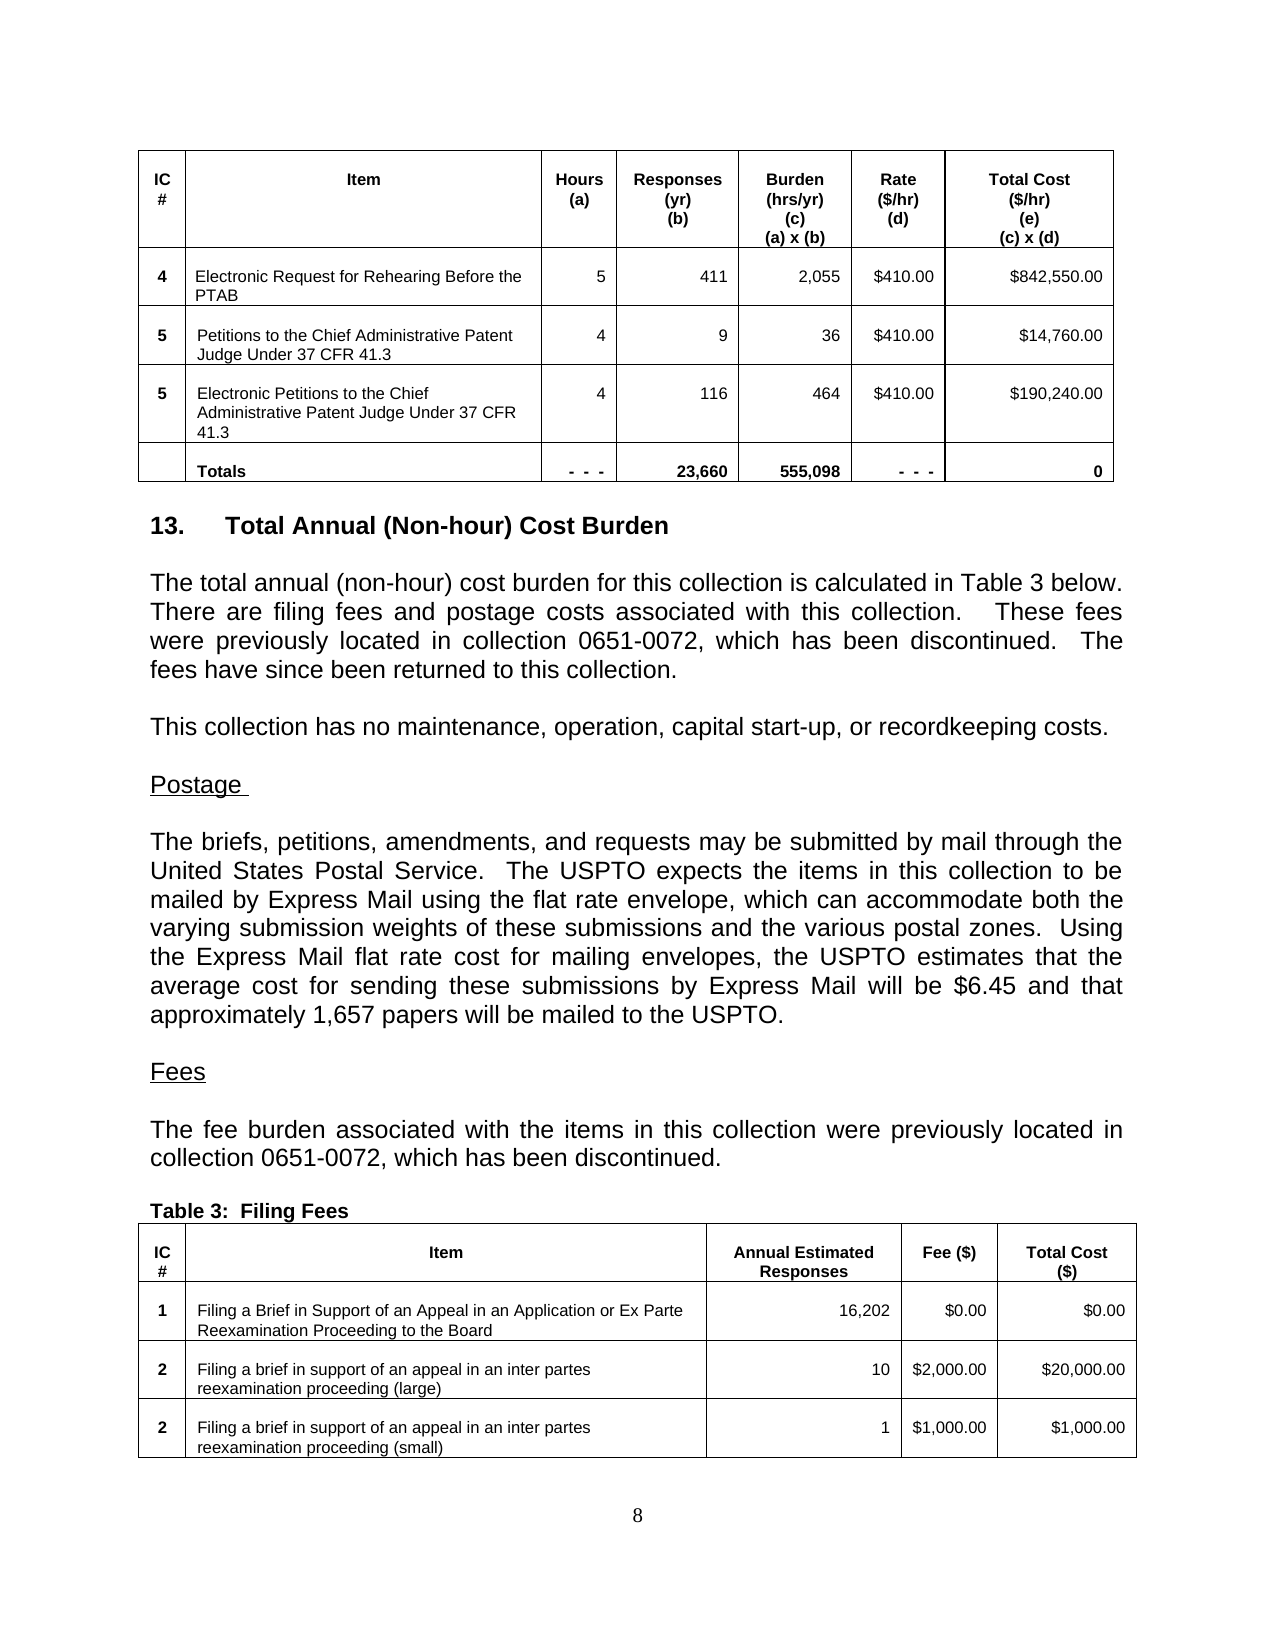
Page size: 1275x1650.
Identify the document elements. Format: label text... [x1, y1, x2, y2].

table_cell $227,590,180.00 [946, 443, 1113, 481]
table_header IC # [139, 1224, 185, 1281]
table_cell Electronic Petitions to the Chief Administrative Patent Judge Under 37 CFR 41.3 [186, 365, 541, 442]
table_cell $410.00 [852, 306, 944, 364]
table_header Annual Estimated Responses [707, 1224, 901, 1281]
table_header Total Cost ($) [998, 1224, 1136, 1281]
table_cell 116 [617, 365, 738, 442]
table_cell Filing a Brief in Support of an Appeal in an Application or Ex Parte Reexamination Proceeding to the Board [186, 1282, 706, 1339]
table_cell Petitions to the Chief Administrative Patent Judge Under 37 CFR 41.3 [186, 306, 541, 364]
table_cell 4 [542, 365, 616, 442]
table_cell $2,000.00 [902, 1341, 997, 1398]
table_header Responses (yr) (b) [617, 151, 738, 247]
table_cell 16,202 [707, 1282, 901, 1339]
table_cell 2,055 [739, 248, 851, 305]
table_header IC # [139, 151, 185, 247]
table_cell 23,660 [617, 443, 738, 481]
table_header Rate ($/hr) (d) [852, 151, 944, 247]
table_cell 5 [139, 365, 185, 442]
table_cell 4 [542, 306, 616, 364]
table_cell 1 [707, 1399, 901, 1457]
table_header Item [186, 151, 541, 247]
table_cell 9 [617, 306, 738, 364]
table_cell - - - [542, 443, 616, 481]
table_cell $190,240.00 [946, 365, 1113, 442]
table_cell 5 [139, 306, 185, 364]
text The fee burden associated with the items in this collection were previously located in collection 0651-0072, which has been discontinued. [150, 1114, 1125, 1172]
table_cell 4 [139, 248, 185, 305]
table_cell $1,000.00 [998, 1399, 1136, 1457]
text Table 3: Filing Fees [150, 1198, 1125, 1222]
table_cell $842,550.00 [946, 248, 1113, 305]
table_cell $410.00 [852, 248, 944, 305]
table_cell $0.00 [998, 1282, 1136, 1339]
text 13. Total Annual (Non-hour) Cost Burden [150, 511, 1125, 539]
table_cell $1,000.00 [902, 1399, 997, 1457]
table_cell 555,098 [739, 443, 851, 481]
table_cell $410.00 [852, 365, 944, 442]
text The total annual (non-hour) cost burden for this collection is calculated in Table 3 below. There are filing fees and postage costs associated with this collection. These fees were previously located in collection 0651-0072, which has been discontinued. The fees have since been returned to this collection. [150, 568, 1125, 683]
table_cell $14,760.00 [946, 306, 1113, 364]
table_cell 5 [542, 248, 616, 305]
table_cell 36 [739, 306, 851, 364]
table_cell 2 [139, 1399, 185, 1457]
table_cell 1 [139, 1282, 185, 1339]
table_header Burden (hrs/yr) (c) (a) x (b) [739, 151, 851, 247]
table_cell 2 [139, 1341, 185, 1398]
table_cell Electronic Request for Rehearing Before the PTAB [186, 248, 541, 305]
table_header Hours (a) [542, 151, 616, 247]
table_cell Filing a brief in support of an appeal in an inter partes reexamination proceeding (small) [186, 1399, 706, 1457]
table_cell 411 [617, 248, 738, 305]
table_cell 464 [739, 365, 851, 442]
table_header Total Cost ($/hr) (e) (c) x (d) [946, 151, 1113, 247]
table_cell $20,000.00 [998, 1341, 1136, 1398]
table_cell Totals [186, 443, 541, 481]
table_cell 10 [707, 1341, 901, 1398]
table_cell - - - [852, 443, 944, 481]
table_cell [139, 443, 185, 481]
table_cell Filing a brief in support of an appeal in an inter partes reexamination proceeding (large) [186, 1341, 706, 1398]
table_header Fee ($) [902, 1224, 997, 1281]
text The briefs, petitions, amendments, and requests may be submitted by mail through the United States Postal Service. The USPTO expects the items in this collection to be mailed by Express Mail using the flat rate envelope, which can accommodate both the varying submission weights of these submissions and the various postal zones. Using the Express Mail flat rate cost for mailing envelopes, the USPTO estimates that the average cost for sending these submissions by Express Mail will be $6.45 and that approximately 1,657 papers will be mailed to the USPTO. [150, 827, 1125, 1028]
table_header Item [186, 1224, 706, 1281]
text Postage [150, 769, 1125, 798]
text Fees [150, 1057, 1125, 1086]
text This collection has no maintenance, operation, capital start-up, or recordkeeping costs. [150, 712, 1125, 741]
table_cell $0.00 [902, 1282, 997, 1339]
